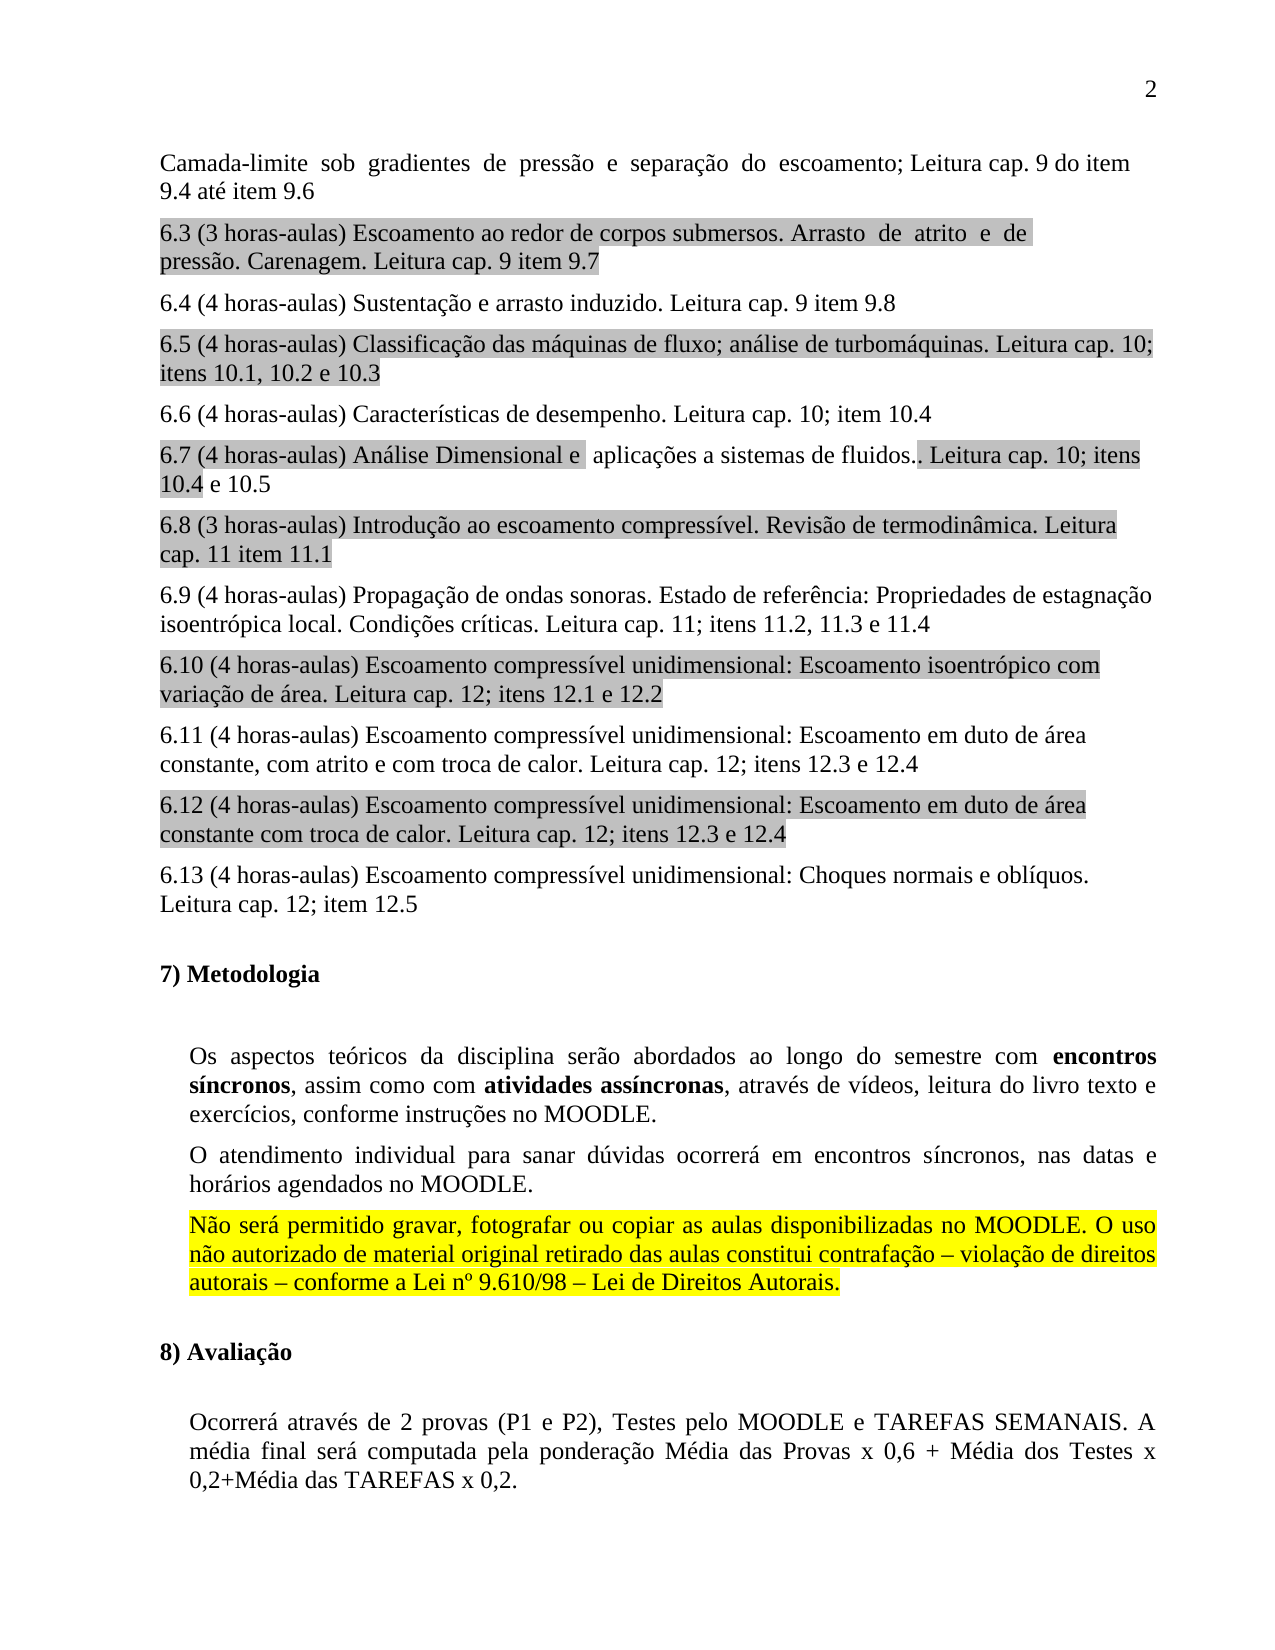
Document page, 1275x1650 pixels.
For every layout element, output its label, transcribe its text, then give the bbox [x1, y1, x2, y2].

text 6.13 (4 horas-aulas) Escoamento compressível unidimensional: Choques normais e oblíquos. Leitura cap. 12; item 12.5 [159, 860, 1157, 918]
text 6.6 (4 horas-aulas) Características de desempenho. Leitura cap. 10; item 10.4 [159, 399, 1157, 428]
text 6.7 (4 horas-aulas) Análise Dimensional e aplicações a sistemas de fluidos.. Leitura cap. 10; itens 10.4 e 10.5 [203, 440, 1157, 498]
text Ocorrerá através de 2 provas (P1 e P2), Testes pelo MOODLE e TAREFAS SEMANAIS. A média final será computada pela ponderação Média das Provas x 0,6 + Média dos Testes x 0,2+Média das TAREFAS x 0,2. [189, 1407, 1157, 1494]
text 6.12 (4 horas-aulas) Escoamento compressível unidimensional: Escoamento em duto de área constante com troca de calor. Leitura cap. 12; itens 12.3 e 12.4 [786, 790, 1157, 848]
text 6.10 (4 horas-aulas) Escoamento compressível unidimensional: Escoamento isoentrópico com variação de área. Leitura cap. 12; itens 12.1 e 12.2 [663, 650, 1157, 708]
text 6.3 (3 horas-aulas) Escoamento ao redor de corpos submersos. Arrasto de atrito e de pressão. Carenagem. Leitura cap. 9 item 9.7 [599, 218, 1157, 275]
text Os aspectos teóricos da disciplina serão abordados ao longo do semestre com encontros síncronos, assim como com atividades assíncronas, através de vídeos, leitura do livro texto e exercícios, conforme instruções no MOODLE. [189, 1041, 1157, 1127]
text 7) Metodologia [159, 959, 1157, 987]
text Não será permitido gravar, fotografar ou copiar as aulas disponibilizadas no MOODLE. O uso não autorizado de material original retirado das aulas constitui contrafação – violação de direitos autorais – conforme a Lei nº 9.610/98 – Lei de Direitos Autorais. [189, 1267, 1157, 1296]
text 6.11 (4 horas-aulas) Escoamento compressível unidimensional: Escoamento em duto de área constante, com atrito e com troca de calor. Leitura cap. 12; itens 12.3 e 12.4 [159, 720, 1157, 778]
text 6.9 (4 horas-aulas) Propagação de ondas sonoras. Estado de referência: Propriedades de estagnação isoentrópica local. Condições críticas. Leitura cap. 11; itens 11.2, 11.3 e 11.4 [159, 580, 1157, 638]
text 8) Avaliação [159, 1337, 1157, 1366]
text 6.8 (3 horas-aulas) Introdução ao escoamento compressível. Revisão de termodinâmica. Leitura cap. 11 item 11.1 [332, 510, 1157, 568]
text 6.5 (4 horas-aulas) Classificação das máquinas de fluxo; análise de turbomáquinas. Leitura cap. 10; itens 10.1, 10.2 e 10.3 [380, 329, 1157, 386]
text 6.4 (4 horas-aulas) Sustentação e arrasto induzido. Leitura cap. 9 item 9.8 [159, 288, 1157, 316]
text Camada-limite sob gradientes de pressão e separação do escoamento; Leitura cap. 9 do item 9.4 até item 9.6 [159, 148, 1157, 205]
text O atendimento individual para sanar dúvidas ocorrerá em encontros síncronos, nas datas e horários agendados no MOODLE. [189, 1140, 1157, 1197]
